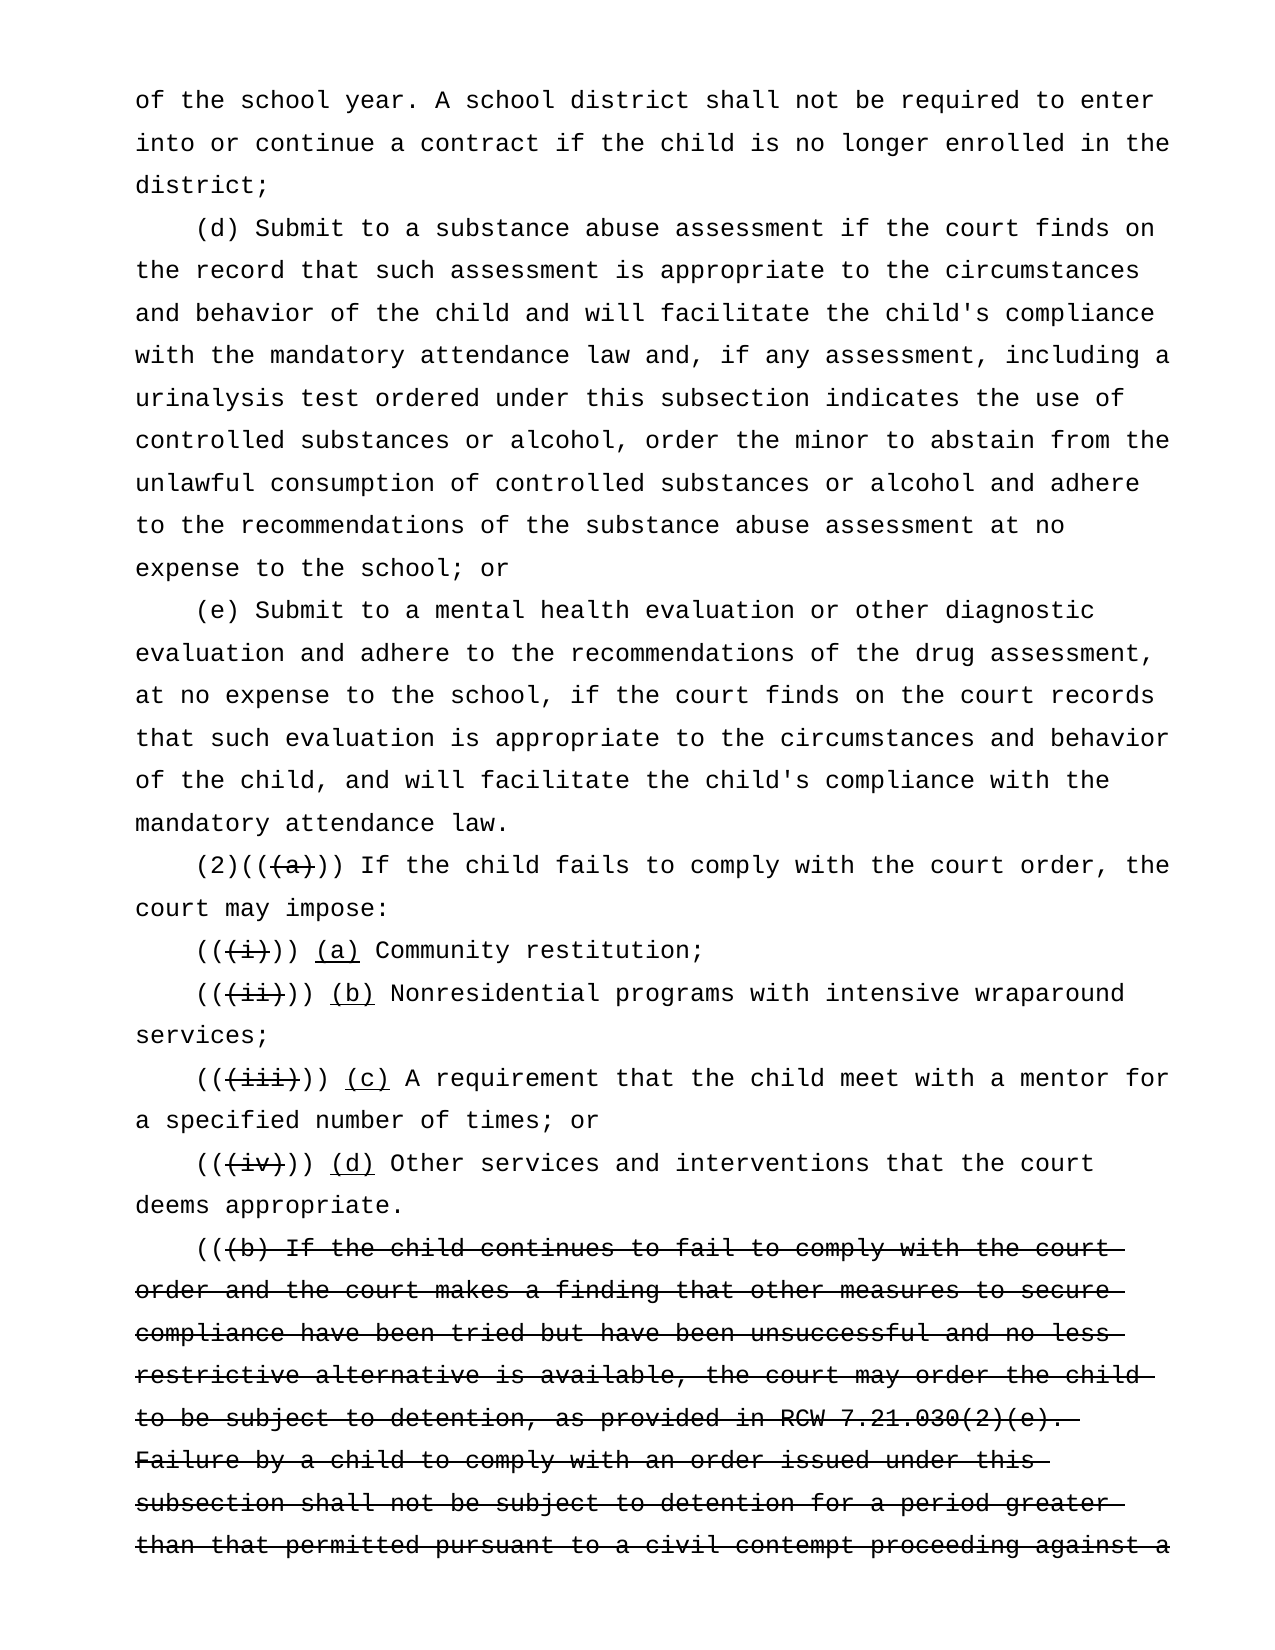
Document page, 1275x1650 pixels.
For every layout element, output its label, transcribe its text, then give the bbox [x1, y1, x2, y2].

text (2)(((a))) If the child fails to comply with the court order, the court may impose: [135, 840, 1170, 925]
text (((ii))) (b) Nonresidential programs with intensive wraparound services; [135, 967, 1170, 1052]
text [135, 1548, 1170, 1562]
text (((iv))) (d) Other services and interventions that the court deems appropriate. [135, 1137, 1170, 1222]
text (((iii))) (c) A requirement that the child meet with a mentor for a specified number of times; or [135, 1052, 1170, 1137]
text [135, 75, 1170, 202]
text (((i))) (a) Community restitution; [135, 925, 1170, 967]
text (e) Submit to a mental health evaluation or other diagnostic evaluation and adhere to the recommendations of the drug assessment, at no expense to the school, if the court finds on the court records that such evaluation is appropriate to the circumstances and behavior of the child, and will facilitate the child's compliance with the mandatory attendance law. [135, 585, 1170, 840]
text (d) Submit to a substance abuse assessment if the court finds on the record that such assessment is appropriate to the circumstances and behavior of the child and will facilitate the child's compliance with the mandatory attendance law and, if any assessment, including a urinalysis test ordered under this subsection indicates the use of controlled substances or alcohol, order the minor to abstain from the unlawful consumption of controlled substances or alcohol and adhere to the recommendations of the substance abuse assessment at no expense to the school; or [135, 202, 1170, 585]
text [135, 1222, 1170, 1546]
